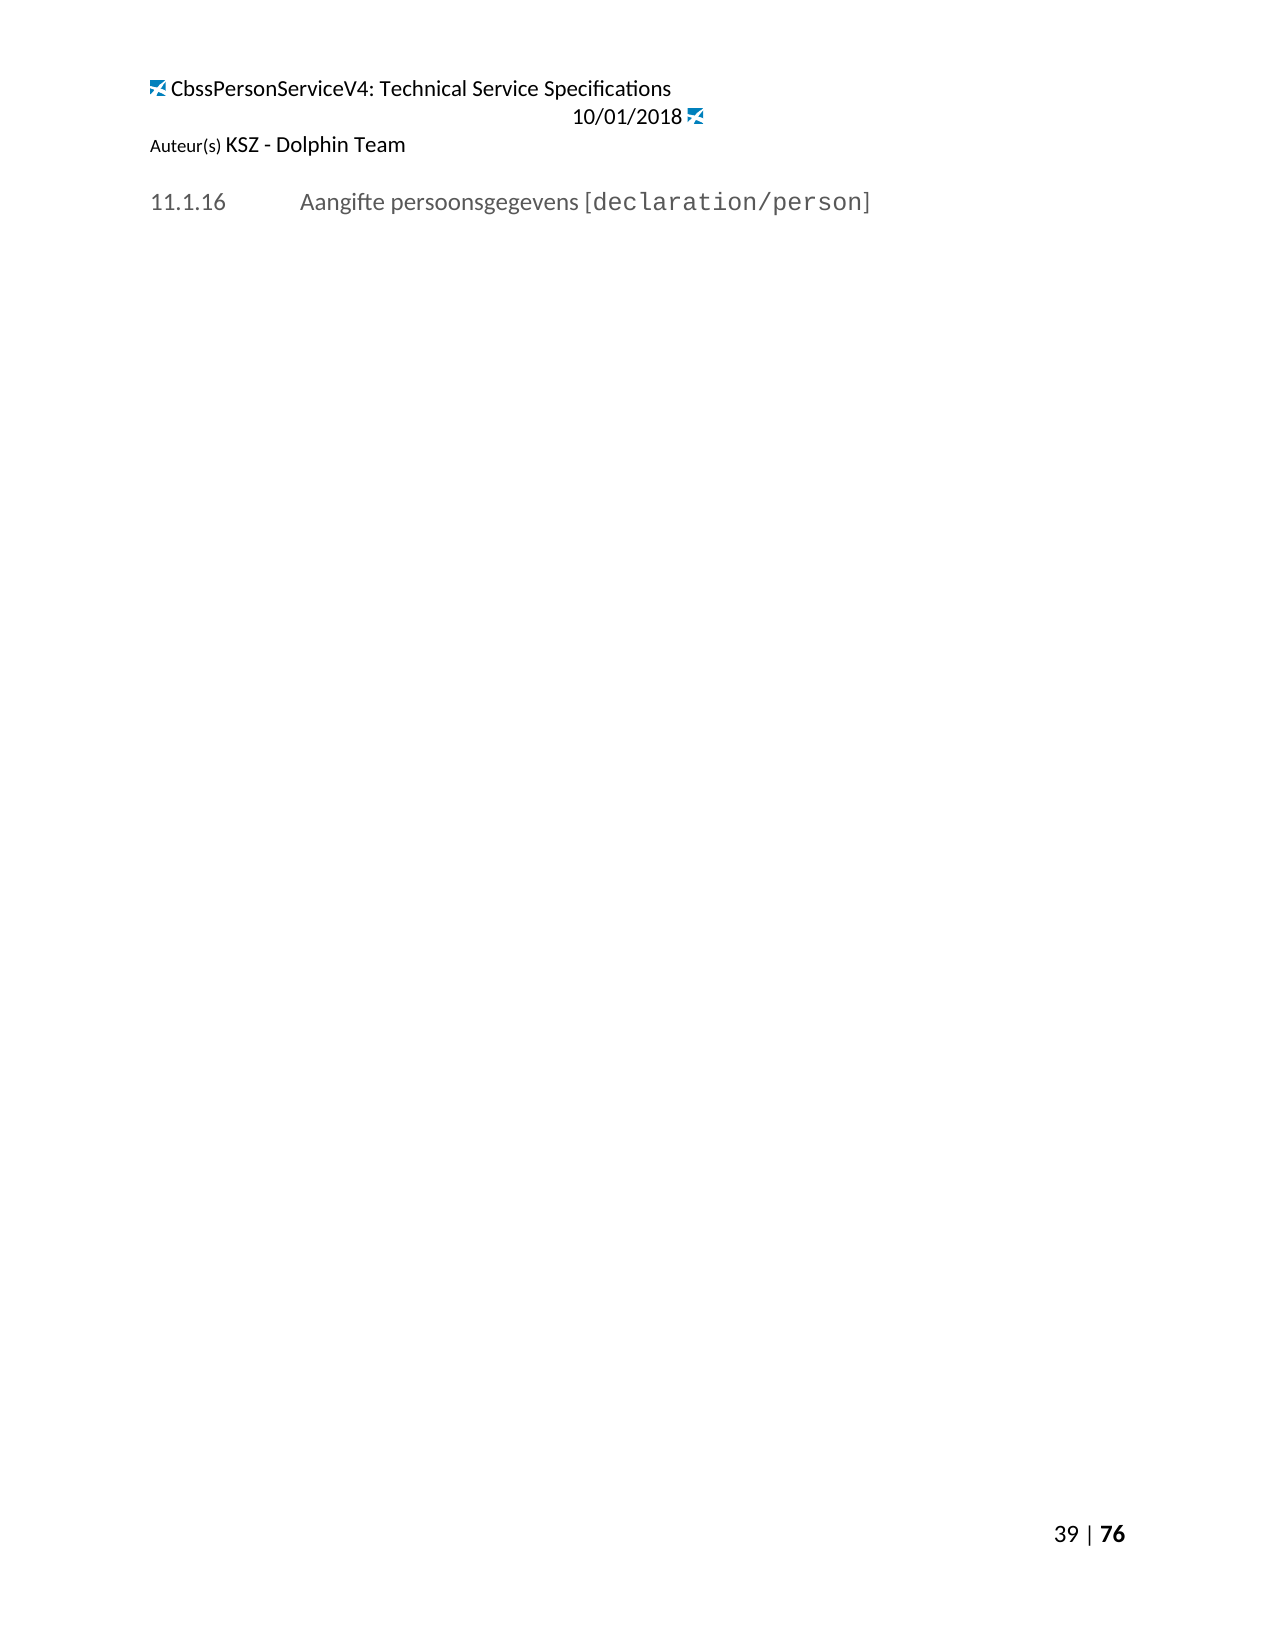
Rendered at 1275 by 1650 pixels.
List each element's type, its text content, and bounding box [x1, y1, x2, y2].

subtitle Aangifte persoonsgegevens [declaration/person] [150, 186, 1125, 218]
picture [150, 85, 166, 96]
picture [687, 111, 704, 124]
